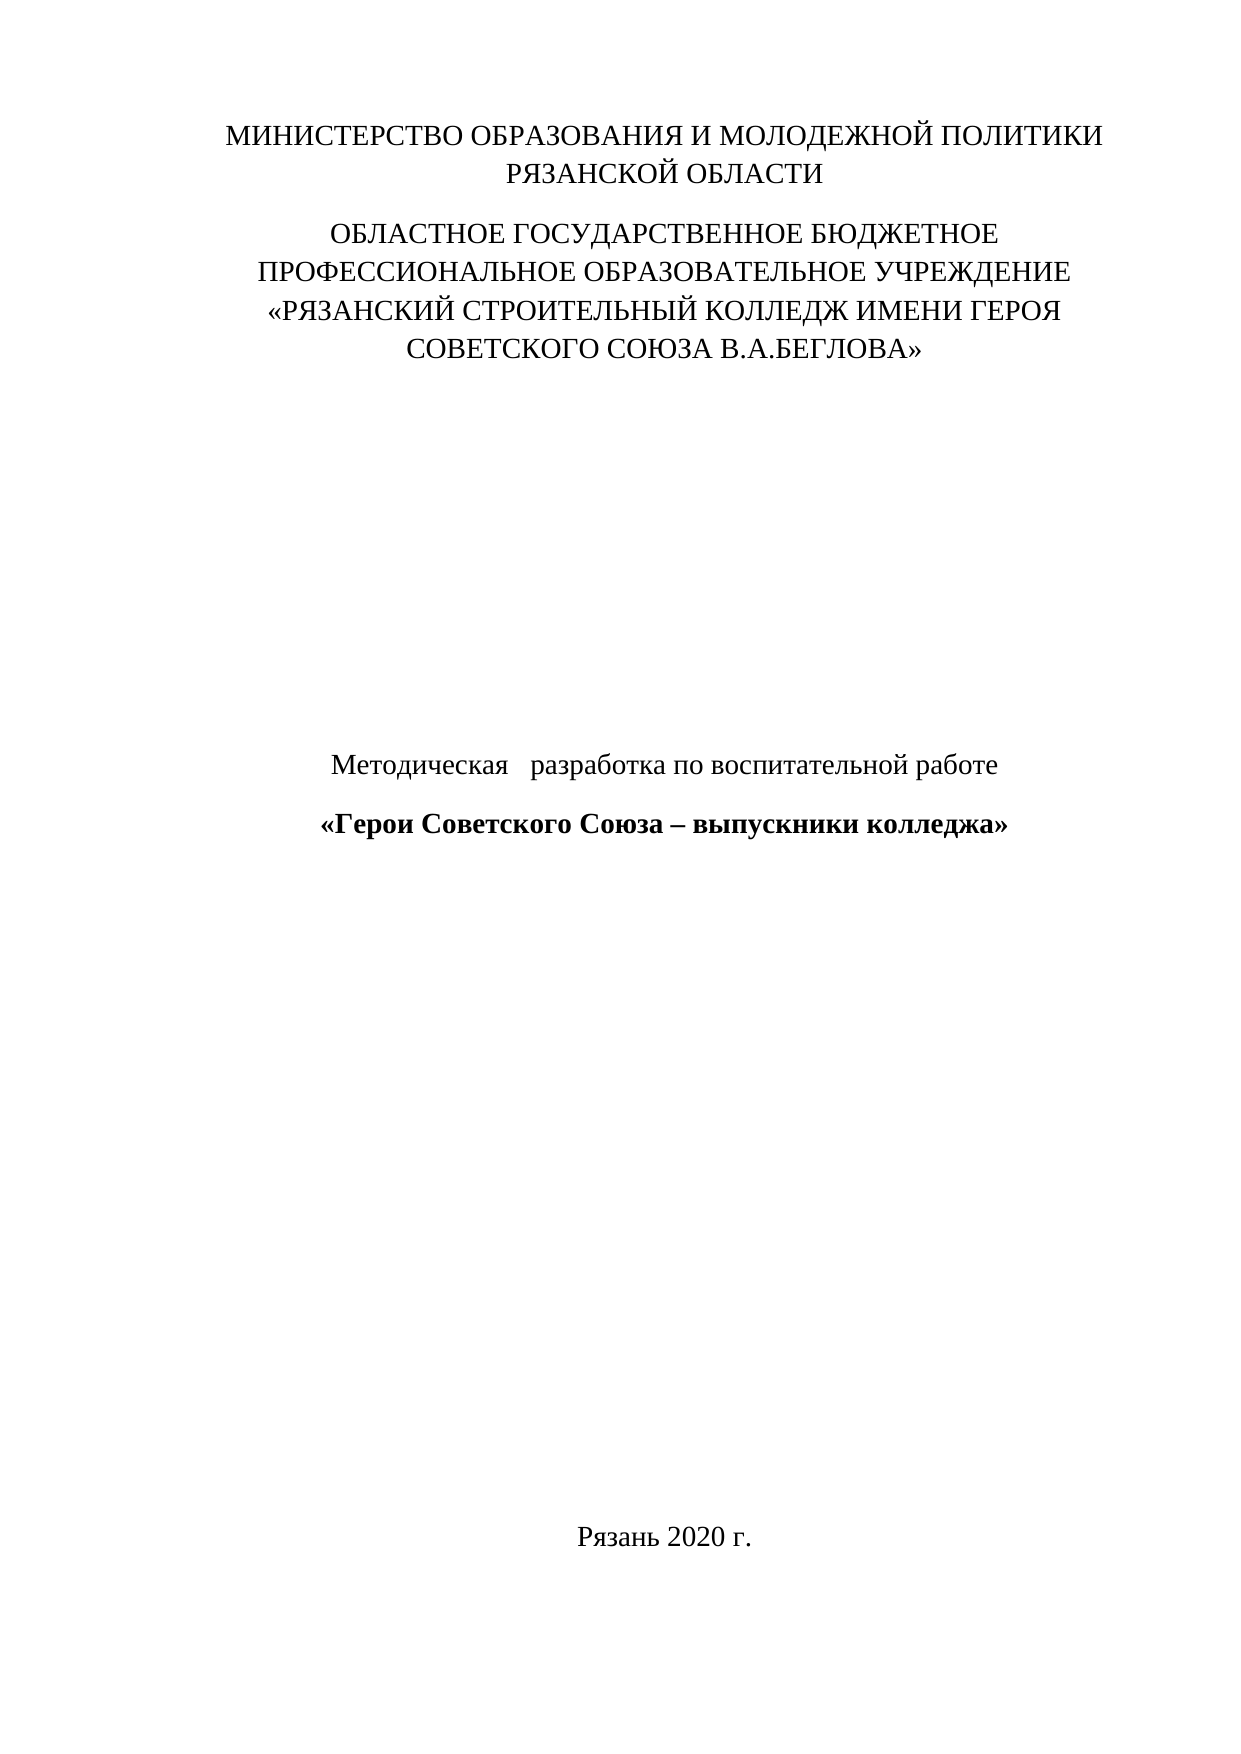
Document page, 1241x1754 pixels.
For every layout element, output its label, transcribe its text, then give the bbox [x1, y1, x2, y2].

text «Герои Советского Союза – выпускники колледжа» [177, 807, 1152, 840]
text ОБЛАСТНОЕ ГОСУДАРСТВЕННОЕ БЮДЖЕТНОЕ ПРОФЕССИОНАЛЬНОЕ ОБРАЗОВАТЕЛЬНОЕ УЧРЕЖДЕНИЕ «РЯЗАНСКИЙ СТРОИТЕЛЬНЫЙ КОЛЛЕДЖ ИМЕНИ ГЕРОЯ СОВЕТСКОГО СОЮЗА В.А.БЕГЛОВА» [177, 216, 1152, 365]
text Рязань 2020 г. [177, 1519, 1152, 1553]
text Методическая разработка по воспитательной работе [177, 747, 1152, 781]
text МИНИСТЕРСТВО ОБРАЗОВАНИЯ И МОЛОДЕЖНОЙ ПОЛИТИКИ РЯЗАНСКОЙ ОБЛАСТИ [177, 118, 1152, 190]
